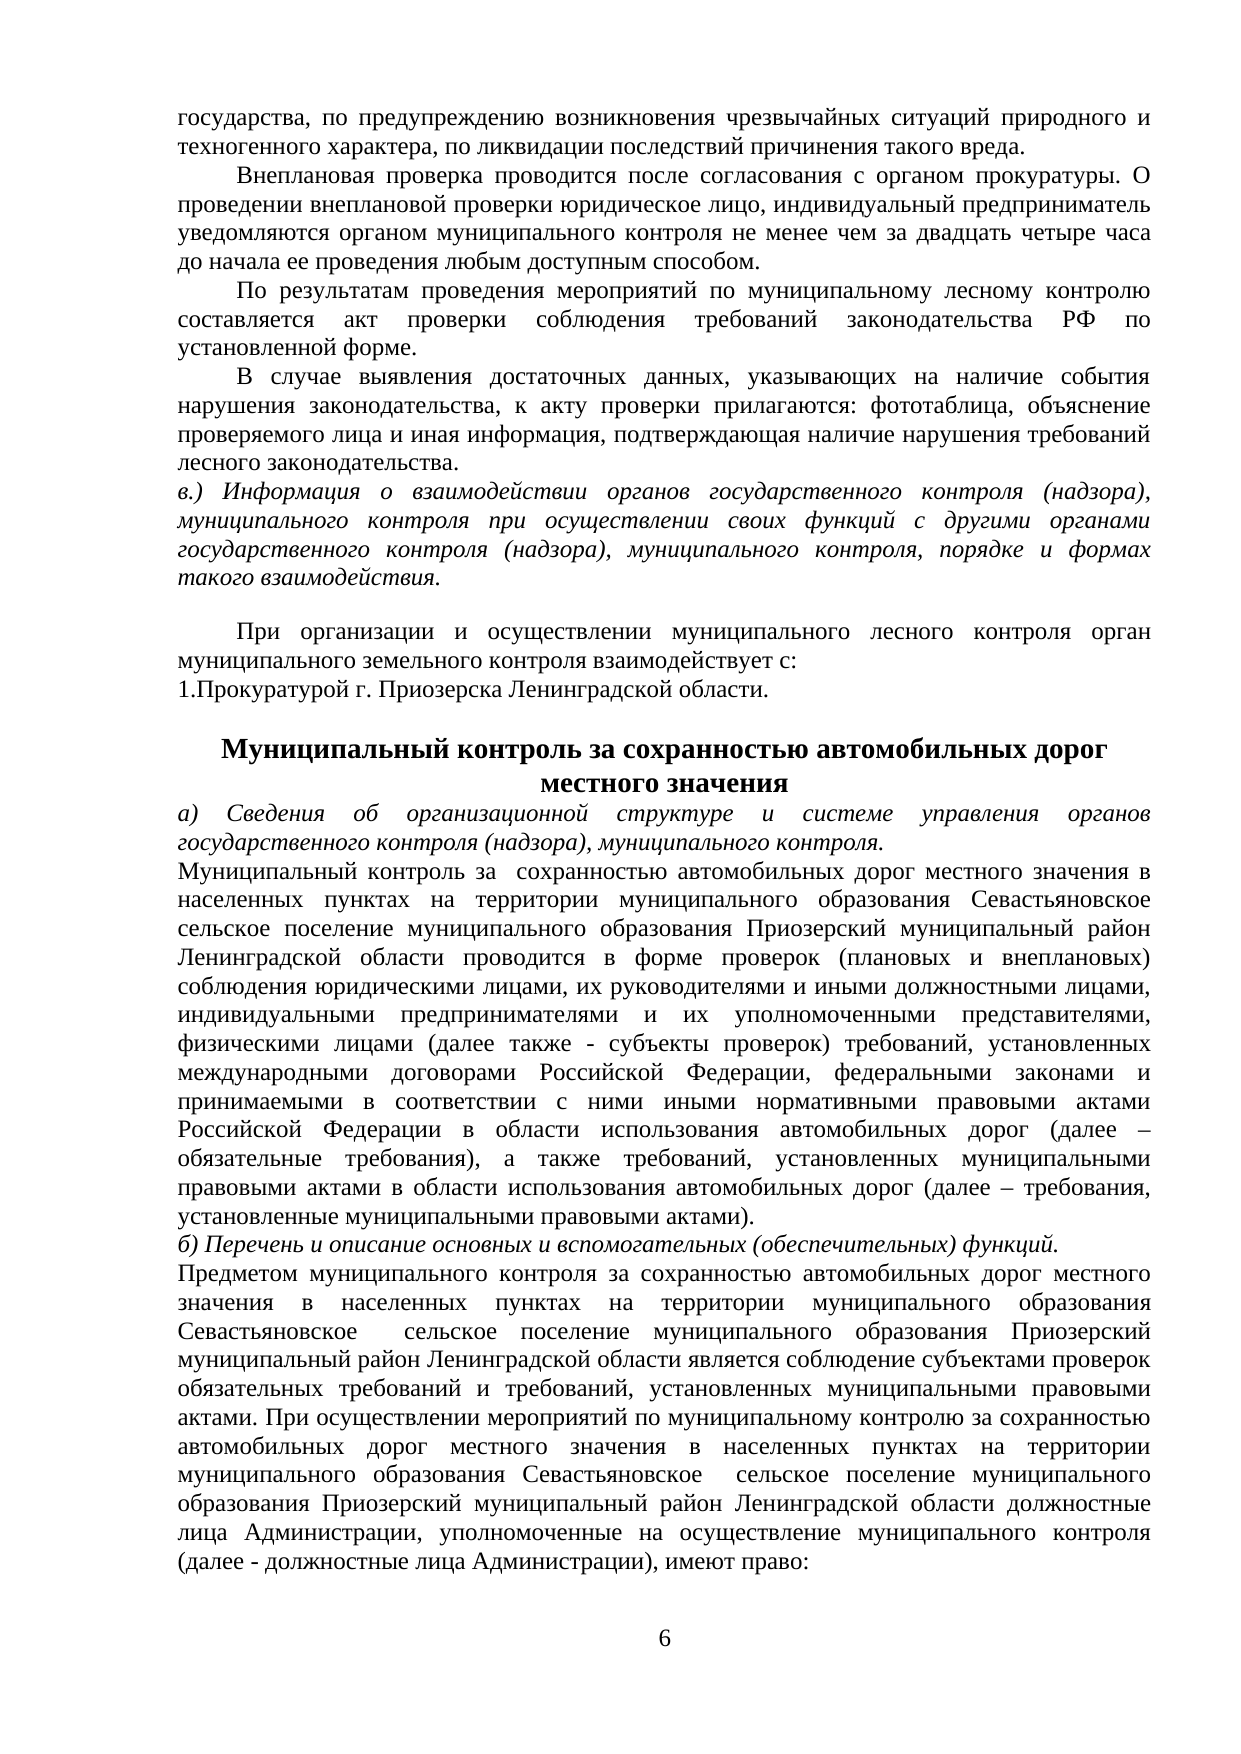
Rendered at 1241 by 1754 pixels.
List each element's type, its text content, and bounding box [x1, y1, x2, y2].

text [177, 102, 1152, 160]
text Предметом муниципального контроля за сохранностью автомобильных дорог местного значения в населенных пунктах на территории муниципального образования Севастьяновское сельское поселение муниципального образования Приозерский муниципальный район Ленинградской области является соблюдение субъектами проверок обязательных требований и требований, установленных муниципальными правовыми актами. При осуществлении мероприятий по муниципальному контролю за сохранностью автомобильных дорог местного значения в населенных пунктах на территории муниципального образования Севастьяновское сельское поселение муниципального образования Приозерский муниципальный район Ленинградской области должностные лица Администрации, уполномоченные на осуществление муниципального контроля (далее - должностные лица Администрации), имеют право: [177, 1258, 1152, 1574]
text 1.Прокуратурой г. Приозерска Ленинградской области. [177, 674, 1152, 702]
text в.) Информация о взаимодействии органов государственного контроля (надзора), муниципального контроля при осуществлении своих функций с другими органами государственного контроля (надзора), муниципального контроля, порядке и формах такого взаимодействия. [177, 476, 1152, 591]
text Муниципальный контроль за сохранностью автомобильных дорог местного значения в населенных пунктах на территории муниципального образования Севастьяновское сельское поселение муниципального образования Приозерский муниципальный район Ленинградской области проводится в форме проверок (плановых и внеплановых) соблюдения юридическими лицами, их руководителями и иными должностными лицами, индивидуальными предпринимателями и их уполномоченными представителями, физическими лицами (далее также - субъекты проверок) требований, установленных международными договорами Российской Федерации, федеральными законами и принимаемыми в соответствии с ними иными нормативными правовыми актами Российской Федерации в области использования автомобильных дорог (далее – обязательные требования), а также требований, установленных муниципальными правовыми актами в области использования автомобильных дорог (далее – требования, установленные муниципальными правовыми актами). [177, 856, 1152, 1229]
text Муниципальный контроль за сохранностью автомобильных дорог местного значения [177, 731, 1152, 798]
text В случае выявления достаточных данных, указывающих на наличие события нарушения законодательства, к акту проверки прилагаются: фототаблица, объяснение проверяемого лица и иная информация, подтверждающая наличие нарушения требований лесного законодательства. [177, 361, 1152, 476]
text По результатам проведения мероприятий по муниципальному лесному контролю составляется акт проверки соблюдения требований законодательства РФ по установленной форме. [177, 275, 1152, 361]
text Внеплановая проверка проводится после согласования с органом прокуратуры. О проведении внеплановой проверки юридическое лицо, индивидуальный предприниматель уведомляются органом муниципального контроля не менее чем за двадцать четыре часа до начала ее проведения любым доступным способом. [177, 160, 1152, 275]
text б) Перечень и описание основных и вспомогательных (обеспечительных) функций. [177, 1229, 1152, 1258]
text а) Сведения об организационной структуре и системе управления органов государственного контроля (надзора), муниципального контроля. [177, 798, 1152, 856]
text При организации и осуществлении муниципального лесного контроля орган муниципального земельного контроля взаимодействует с: [177, 616, 1152, 674]
